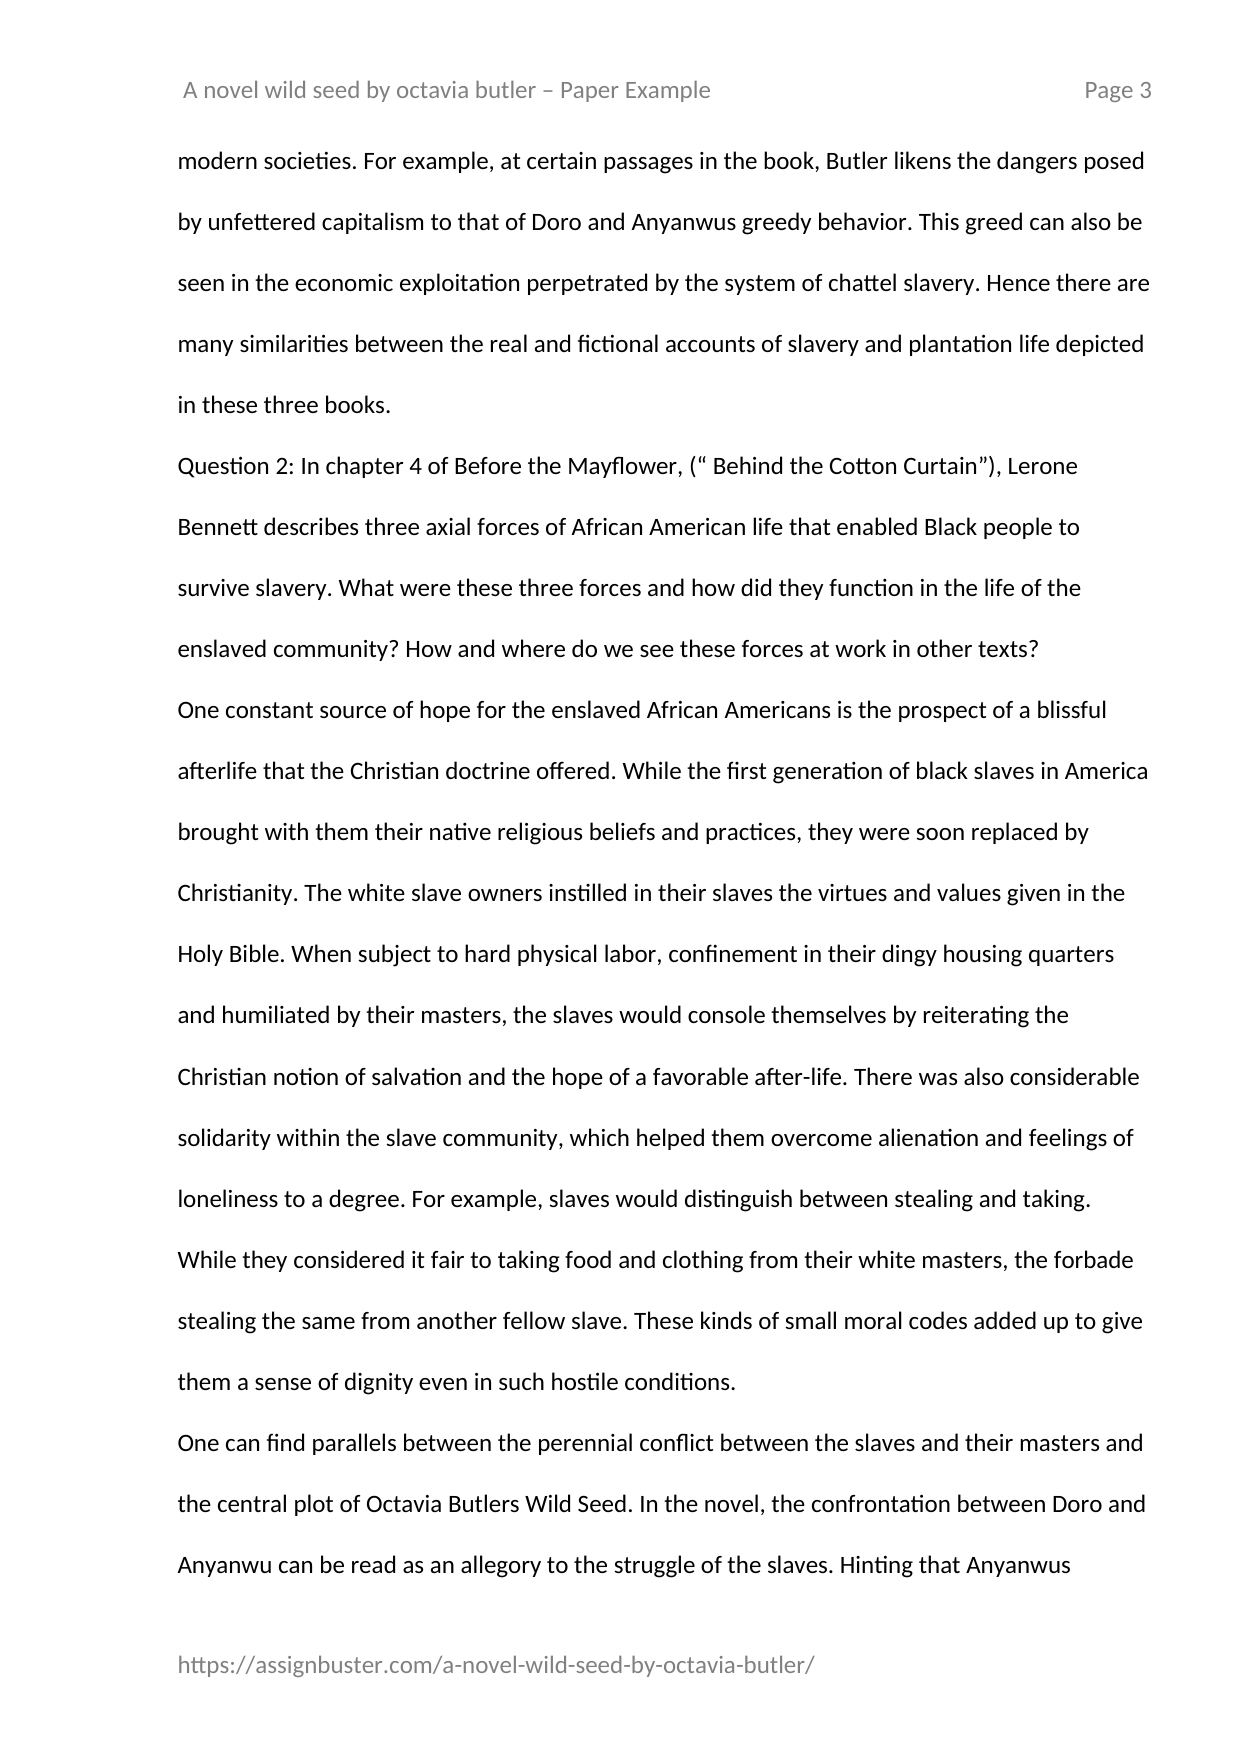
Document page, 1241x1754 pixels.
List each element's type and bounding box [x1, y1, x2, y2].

text [177, 145, 1152, 1579]
